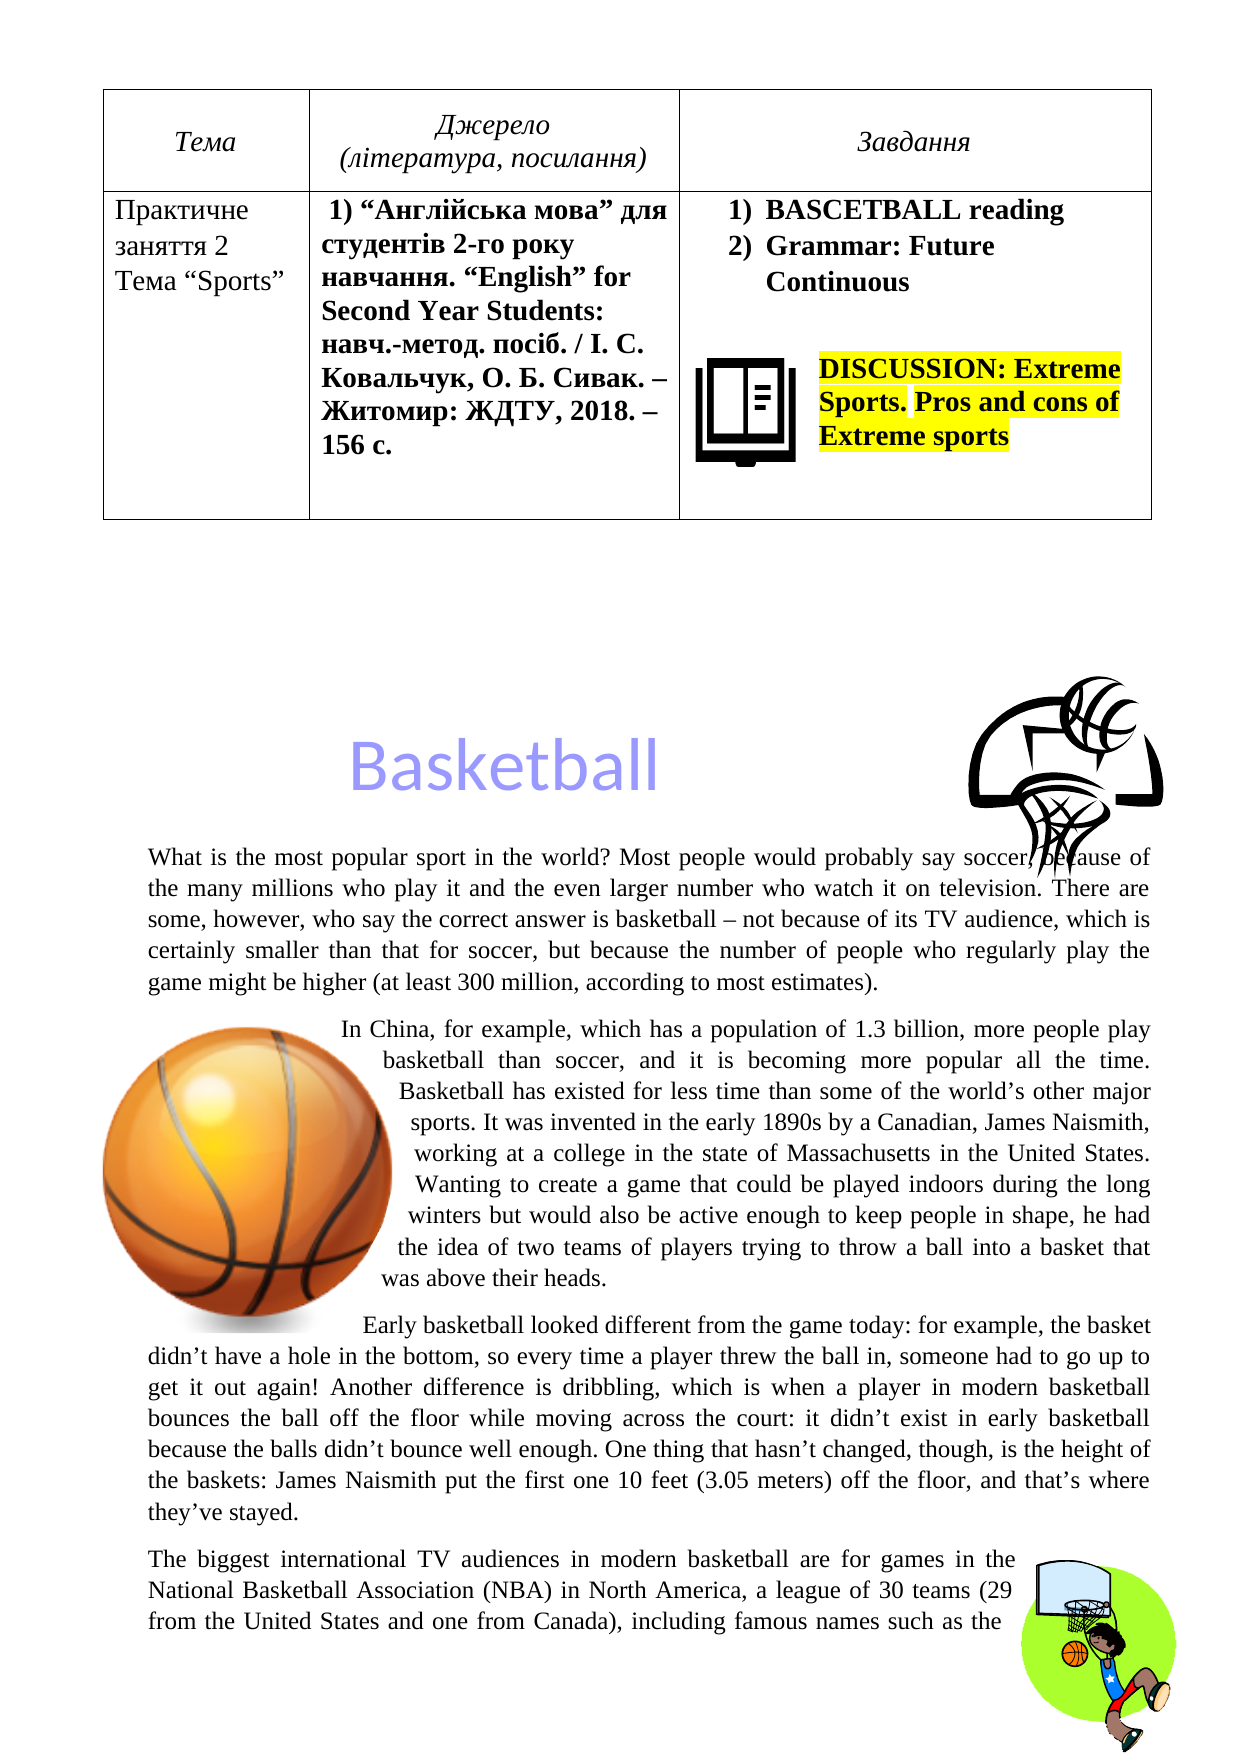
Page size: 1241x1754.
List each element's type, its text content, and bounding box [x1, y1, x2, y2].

table_header Завдання [680, 90, 1151, 191]
picture [691, 331, 800, 492]
table_cell 1) “Англійська мова” для студентів 2-го року навчання. “English” for Second Year Students: навч.-метод. посіб. / І. С. Ковальчук, О. Б. Сивак. – Житомир: ЖДТУ, 2018. – 156 с. [310, 192, 679, 519]
text What is the most popular sport in the world? Most people would probably say soccer, because of the many millions who play it and the even larger number who watch it on television. There are some, however, who say the correct answer is basketball – not because of its TV audience, which is certainly smaller than that for soccer, but because the number of people who regularly play the game might be higher (at least 300 million, according to most estimates). [148, 842, 1152, 995]
table_cell BASCETBALL reading Grammar: Future Continuous DISCUSSION: Extreme Sports. Pros and cons of Extreme sports [680, 192, 1151, 519]
text In China, for example, which has a population of 1.3 billion, more people play basketball than soccer, and it is becoming more popular all the time. Basketball has existed for less time than some of the world’s other major sports. It was invented in the early 1890s by a Canadian, James Naismith, working at a college in the state of Massachusetts in the United States. Wanting to create a game that could be played indoors during the long winters but would also be active enough to keep people in shape, he had the idea of two teams of players trying to throw a ball into a basket that was above their heads. [148, 1014, 1152, 1291]
picture [92, 1018, 396, 1334]
table_header Тема [104, 90, 309, 191]
text Early basketball looked different from the game today: for example, the basket didn’t have a hole in the bottom, so every time a player threw the ball in, someone had to go up to get it out again! Another difference is dribbling, which is when a player in modern basketball bounces the ball off the floor while moving across the court: it didn’t exist in early basketball because the balls didn’t bounce well enough. One thing that hasn’t changed, though, is the height of the baskets: James Naismith put the first one () off the floor, and that’s where they’ve stayed. [148, 1310, 1152, 1525]
table_header Джерело (література, посилання) [310, 90, 679, 191]
table_cell Практичне заняття 2 Тема “Sports” [104, 192, 309, 519]
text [148, 1544, 1152, 1635]
